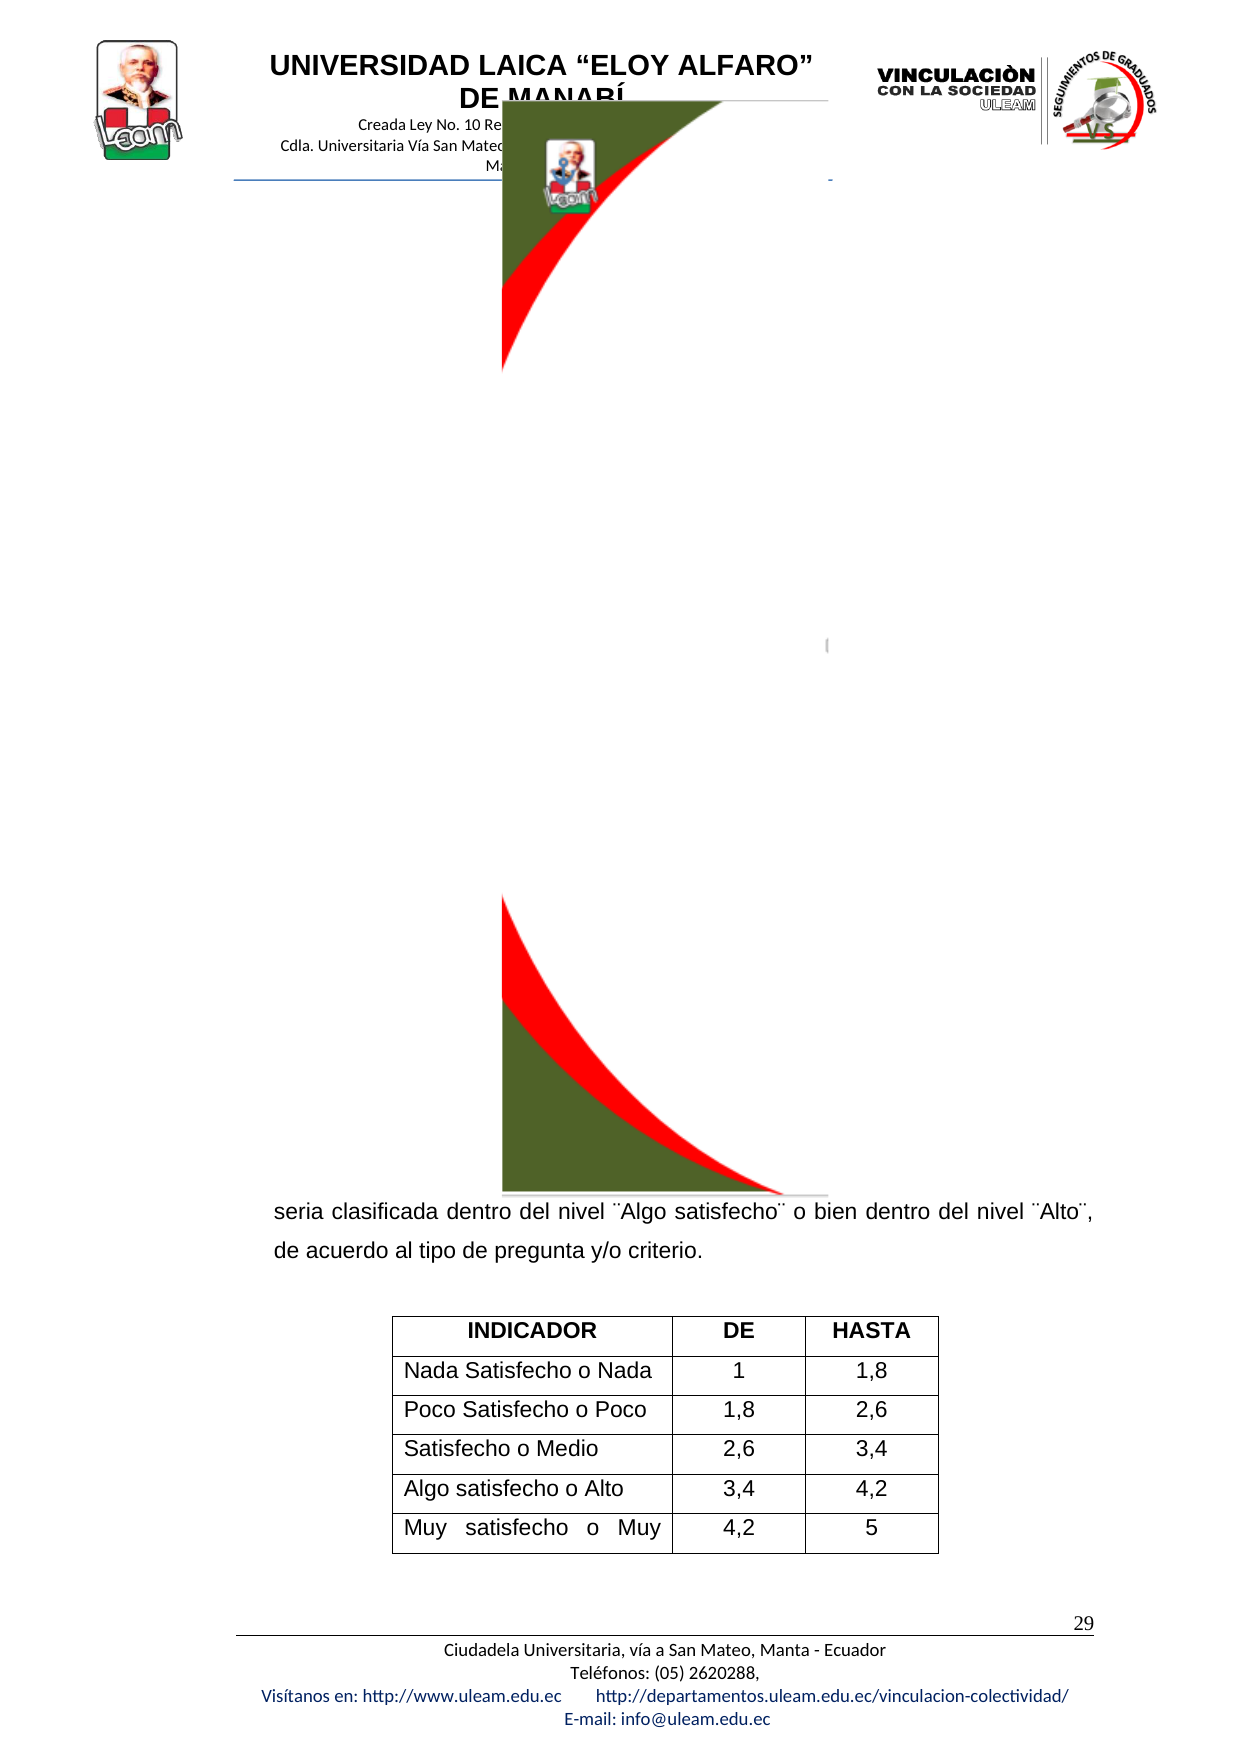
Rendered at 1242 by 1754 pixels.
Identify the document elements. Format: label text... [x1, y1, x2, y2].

table_cell 1 [673, 1357, 805, 1395]
table_cell 3,4 [673, 1475, 805, 1513]
table_cell Muy satisfecho o Muy alto [393, 1514, 672, 1552]
table_cell Algo satisfecho o Alto [393, 1475, 672, 1513]
table_cell Satisfecho o Medio [393, 1435, 672, 1474]
table_header INDICADOR [393, 1317, 672, 1356]
picture [90, 40, 184, 160]
table_cell 4,2 [673, 1514, 805, 1552]
table_header DE [673, 1317, 805, 1356]
table_cell 1,8 [806, 1357, 938, 1395]
table_cell 2,6 [806, 1396, 938, 1434]
table_cell 2,6 [673, 1435, 805, 1474]
table_cell 3,4 [806, 1435, 938, 1474]
picture [870, 45, 1167, 160]
table_cell Nada Satisfecho o Nada [393, 1357, 672, 1395]
table_cell 1,8 [673, 1396, 805, 1434]
table_cell Poco Satisfecho o Poco [393, 1396, 672, 1434]
table_cell 4,2 [806, 1475, 938, 1513]
table_cell 5 [806, 1514, 938, 1552]
text Además, se establecieron los rangos que servirán de escala para clasificar los resultados, por ejemplo: si en una pregunta se obtuvo una media de 3,6; ésta seria clasificada dentro del nivel ¨Algo satisfecho¨ o bien dentro del nivel ¨Alto¨, de acuerdo al tipo de pregunta y/o criterio. [274, 1198, 1094, 1263]
table_header HASTA [806, 1317, 938, 1356]
picture [501, 100, 829, 1198]
